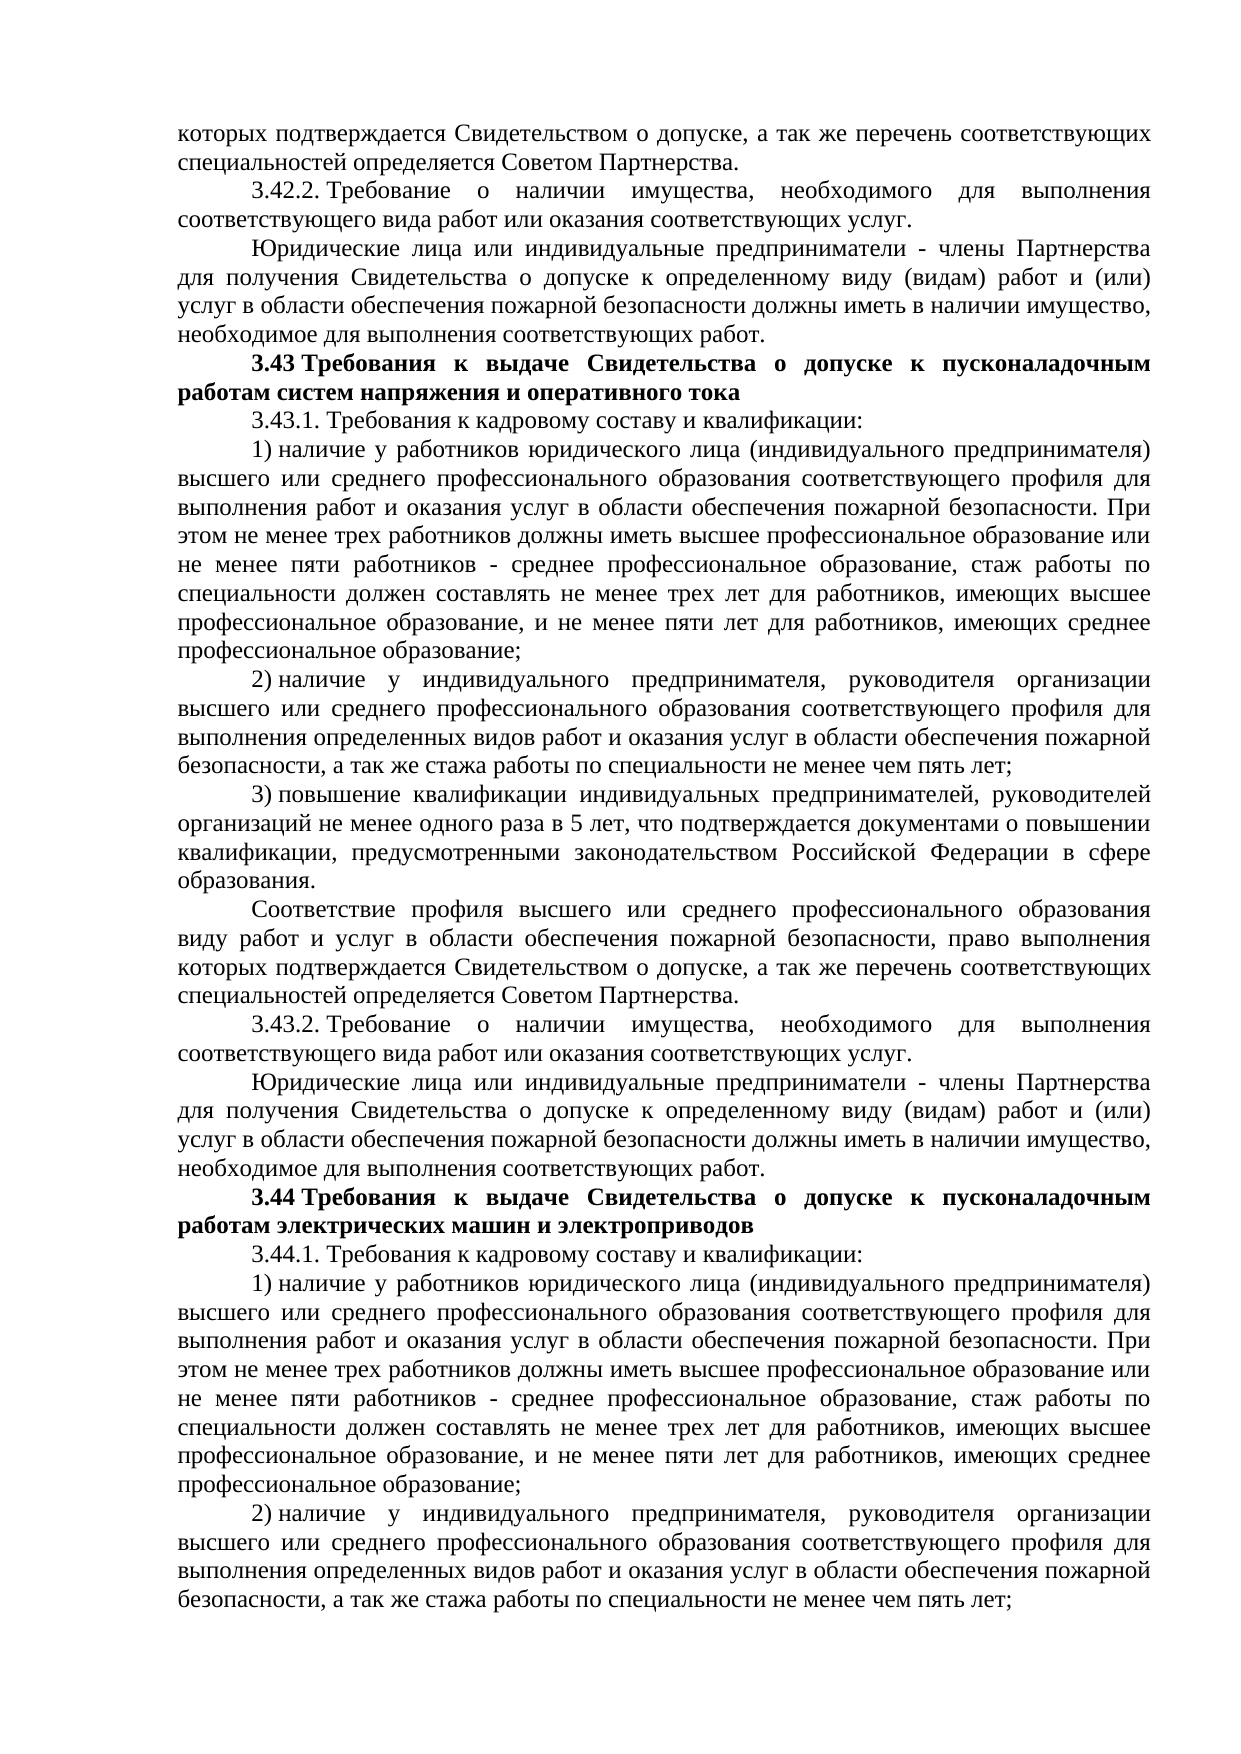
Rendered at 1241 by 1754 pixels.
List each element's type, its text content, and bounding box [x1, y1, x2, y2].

text 3.42.2. Требование о наличии имущества, необходимого для выполнения соответствующего вида работ или оказания соответствующих услуг. [177, 176, 1152, 233]
text Юридические лица или индивидуальные предприниматели - члены Партнерства для получения Свидетельства о допуске к определенному виду (видам) работ и (или) услуг в области обеспечения пожарной безопасности должны иметь в наличии имущество, необходимое для выполнения соответствующих работ. [177, 233, 1152, 348]
text 3.43.2. Требование о наличии имущества, необходимого для выполнения соответствующего вида работ или оказания соответствующих услуг. [177, 1009, 1152, 1067]
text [177, 118, 1152, 176]
text 3) повышение квалификации индивидуальных предпринимателей, руководителей организаций не менее одного раза в 5 лет, что подтверждается документами о повышении квалификации, предусмотренными законодательством Российской Федерации в сфере образования. [177, 779, 1152, 894]
text 3.44 Требования к выдаче Свидетельства о допуске к пусконаладочным работам электрических машин и электроприводов [177, 1182, 1152, 1239]
text 2) наличие у индивидуального предпринимателя, руководителя организации высшего или среднего профессионального образования соответствующего профиля для выполнения определенных видов работ и оказания услуг в области обеспечения пожарной безопасности, а так же стажа работы по специальности не менее чем пять лет; [177, 1498, 1152, 1613]
text 2) наличие у индивидуального предпринимателя, руководителя организации высшего или среднего профессионального образования соответствующего профиля для выполнения определенных видов работ и оказания услуг в области обеспечения пожарной безопасности, а так же стажа работы по специальности не менее чем пять лет; [177, 664, 1152, 779]
text 3.44.1. Требования к кадровому составу и квалификации: [177, 1239, 1152, 1268]
text 3.43.1. Требования к кадровому составу и квалификации: [177, 406, 1152, 434]
text Юридические лица или индивидуальные предприниматели - члены Партнерства для получения Свидетельства о допуске к определенному виду (видам) работ и (или) услуг в области обеспечения пожарной безопасности должны иметь в наличии имущество, необходимое для выполнения соответствующих работ. [177, 1067, 1152, 1182]
text 3.43 Требования к выдаче Свидетельства о допуске к пусконаладочным работам систем напряжения и оперативного тока [177, 348, 1152, 406]
